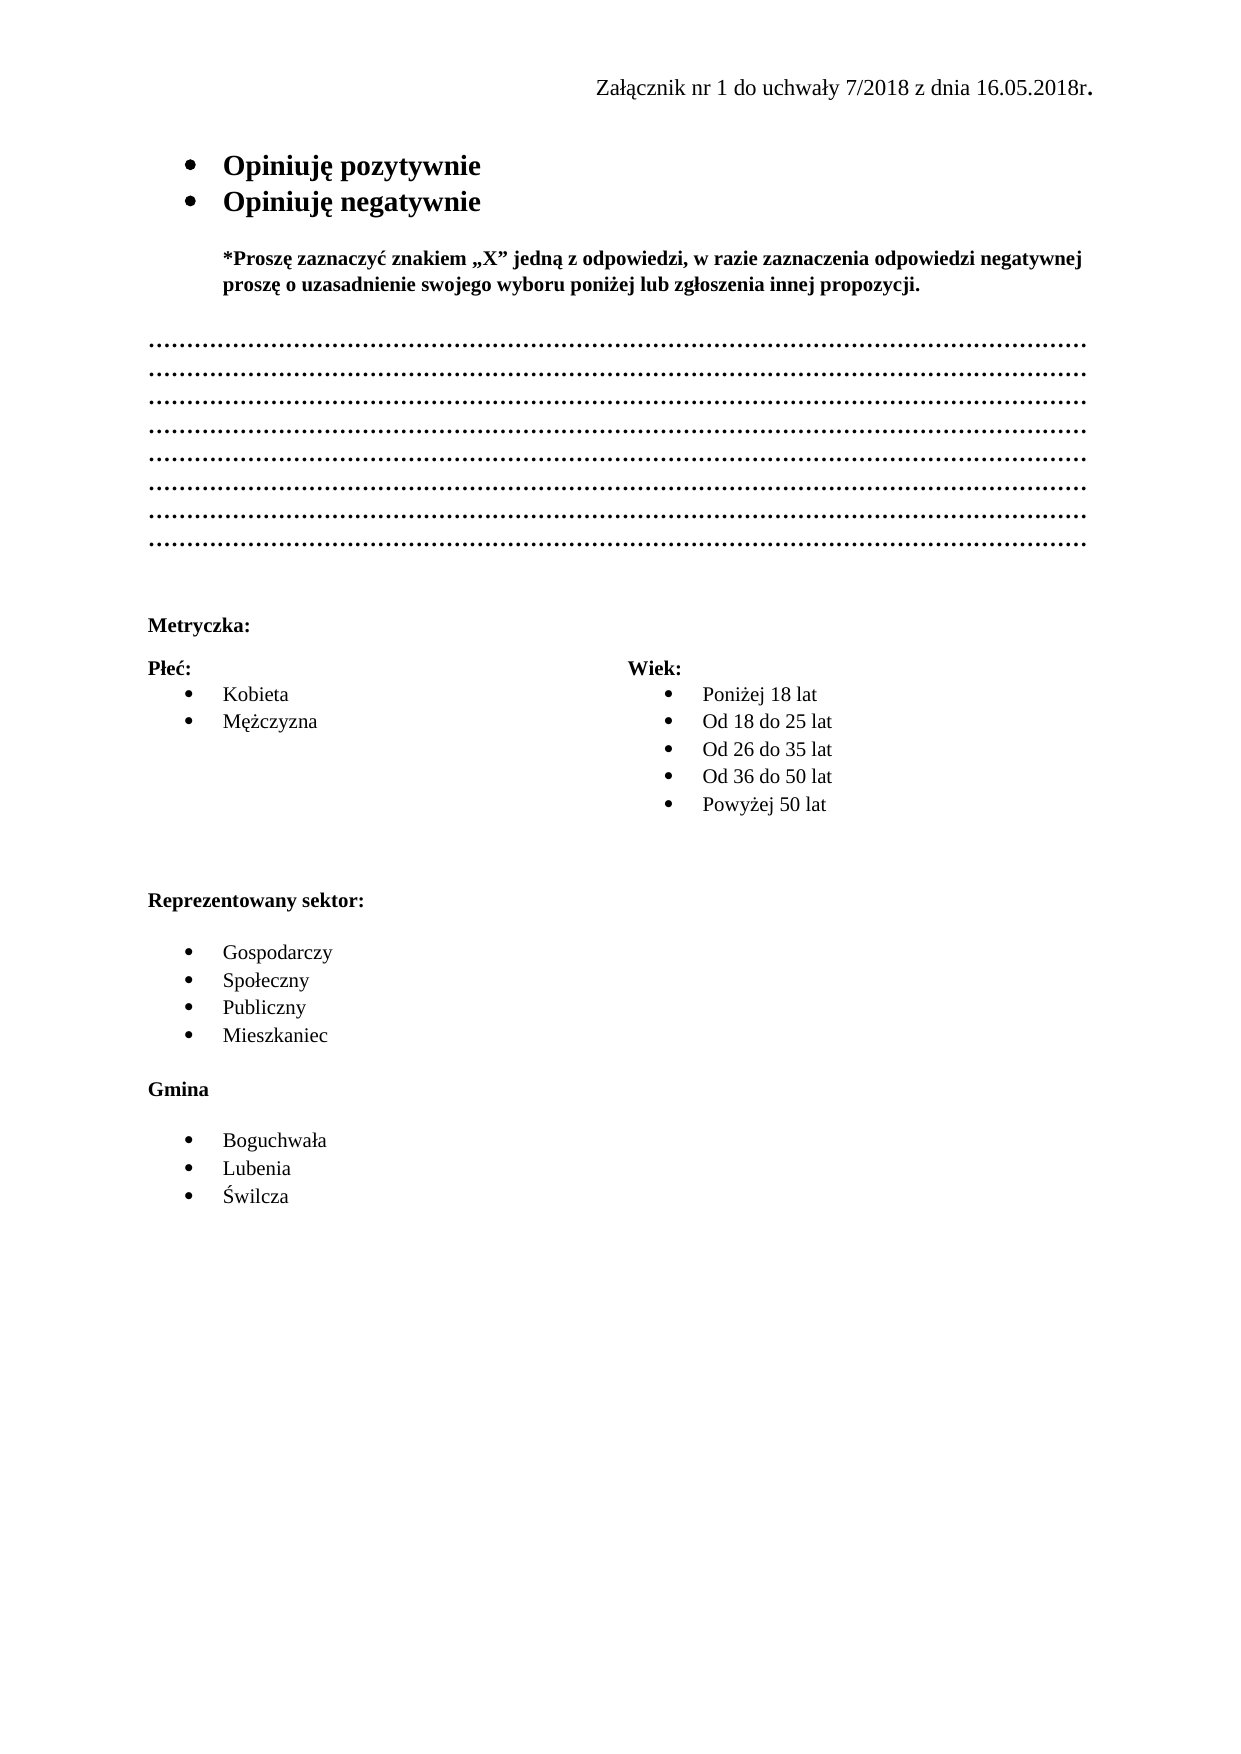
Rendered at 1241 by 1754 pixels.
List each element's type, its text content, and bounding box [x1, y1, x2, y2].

list Świlcza [185, 1183, 1093, 1208]
list *Proszę zaznaczyć znakiem „X” jedną z odpowiedzi, w razie zaznaczenia odpowiedzi negatywnej proszę o uzasadnienie swojego wyboru poniżej lub zgłoszenia innej propozycji. [223, 246, 1093, 296]
text Metryczka: [148, 613, 1093, 637]
text ………………………………………………………………………………………………………………………………………………………………………………………………………………………………………………………………………………………………………………………………………………………………………………………………………………………………………………………………………………………………………………………………………………………………………………………………………………………………………………………………………………………………………………………………………………………………………………………………………………………………………………………………………………………………………… [148, 326, 1093, 552]
list Opiniuję negatywnie [185, 184, 1093, 217]
text Gmina [148, 1076, 1093, 1101]
list Publiczny [185, 995, 1093, 1019]
list Społeczny [185, 968, 1093, 992]
list Mieszkaniec [185, 1023, 1093, 1047]
text Reprezentowany sektor: [148, 888, 1093, 912]
list Opiniuję pozytywnie [185, 148, 1093, 181]
table_header Płeć: Kobieta Mężczyzna [136, 656, 616, 862]
table_header Wiek: Poniżej 18 lat Od 18 do 25 lat Od 26 do 35 lat Od 36 do 50 lat Powyżej 50 lat [616, 656, 1096, 862]
list Lubenia [185, 1156, 1093, 1180]
list Boguchwała [185, 1128, 1093, 1152]
list Gospodarczy [185, 940, 1093, 964]
